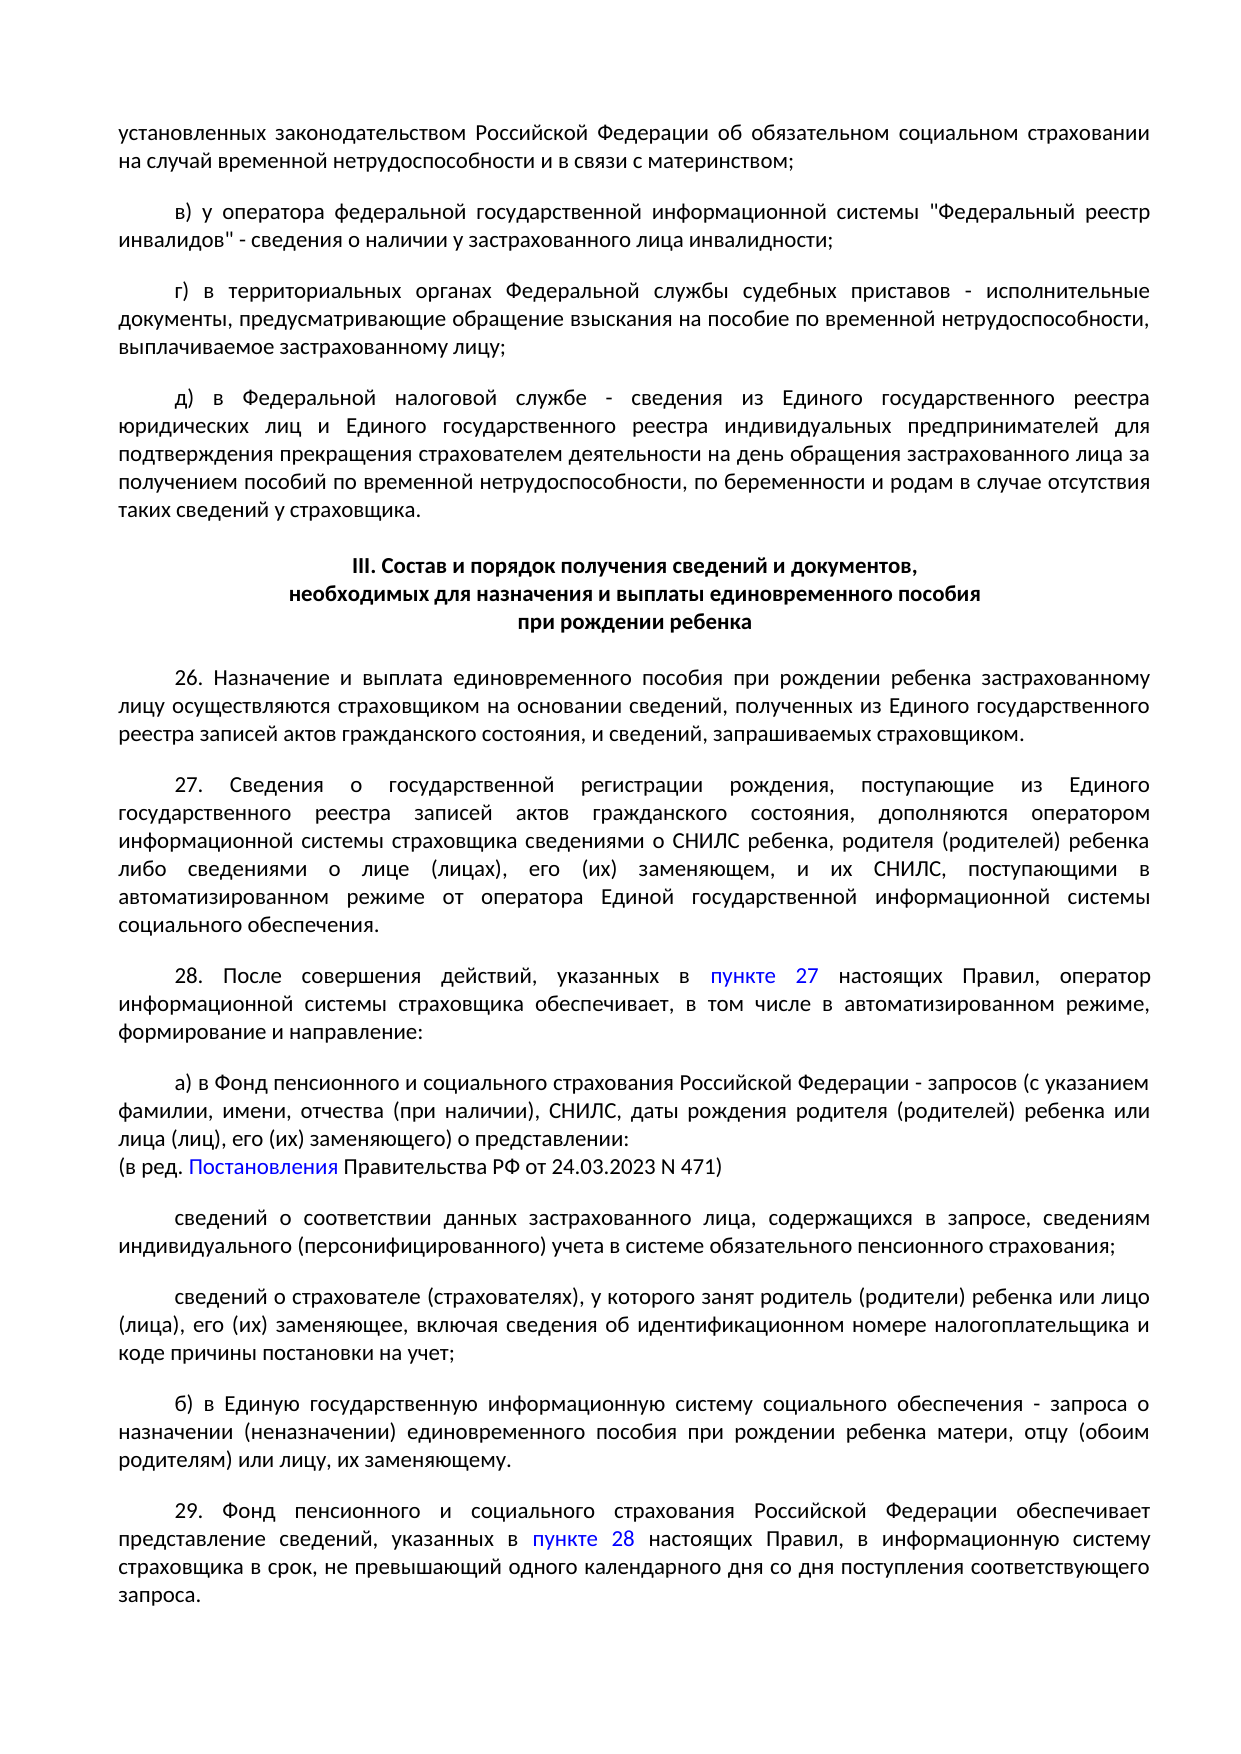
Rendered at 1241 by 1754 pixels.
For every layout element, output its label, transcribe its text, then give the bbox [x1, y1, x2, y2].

text а) в Фонд пенсионного и социального страхования Российской Федерации - запросов (с указанием фамилии, имени, отчества (при наличии), СНИЛС, даты рождения родителя (родителей) ребенка или лица (лиц), его (их) заменяющего) о представлении: [118, 1068, 1152, 1152]
text д) в Федеральной налоговой службе - сведения из Единого государственного реестра юридических лиц и Единого государственного реестра индивидуальных предпринимателей для подтверждения прекращения страхователем деятельности на день обращения застрахованного лица за получением пособий по временной нетрудоспособности, по беременности и родам в случае отсутствия таких сведений у страховщика. [118, 383, 1152, 523]
text б) в Единую государственную информационную систему социального обеспечения - запроса о назначении (неназначении) единовременного пособия при рождении ребенка матери, отцу (обоим родителям) или лицу, их заменяющему. [118, 1389, 1152, 1473]
text (в ред. Постановления Правительства РФ от 24.03.2023 N 471) [118, 1152, 1152, 1180]
text 29. Фонд пенсионного и социального страхования Российской Федерации обеспечивает представление сведений, указанных в пункте 28 настоящих Правил, в информационную систему страховщика в срок, не превышающий одного календарного дня со дня поступления соответствующего запроса. [118, 1496, 1152, 1608]
text в) у оператора федеральной государственной информационной системы "Федеральный реестр инвалидов" - сведения о наличии у застрахованного лица инвалидности; [118, 197, 1152, 253]
text 27. Сведения о государственной регистрации рождения, поступающие из Единого государственного реестра записей актов гражданского состояния, дополняются оператором информационной системы страховщика сведениями о СНИЛС ребенка, родителя (родителей) ребенка либо сведениями о лице (лицах), его (их) заменяющем, и их СНИЛС, поступающими в автоматизированном режиме от оператора Единой государственной информационной системы социального обеспечения. [118, 770, 1152, 938]
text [118, 118, 1152, 174]
text г) в территориальных органах Федеральной службы судебных приставов - исполнительные документы, предусматривающие обращение взыскания на пособие по временной нетрудоспособности, выплачиваемое застрахованному лицу; [118, 276, 1152, 360]
text сведений о соответствии данных застрахованного лица, содержащихся в запросе, сведениям индивидуального (персонифицированного) учета в системе обязательного пенсионного страхования; [118, 1203, 1152, 1259]
title при рождении ребенка [118, 607, 1152, 635]
title необходимых для назначения и выплаты единовременного пособия [118, 579, 1152, 607]
text 26. Назначение и выплата единовременного пособия при рождении ребенка застрахованному лицу осуществляются страховщиком на основании сведений, полученных из Единого государственного реестра записей актов гражданского состояния, и сведений, запрашиваемых страховщиком. [118, 663, 1152, 747]
text сведений о страхователе (страхователях), у которого занят родитель (родители) ребенка или лицо (лица), его (их) заменяющее, включая сведения об идентификационном номере налогоплательщика и коде причины постановки на учет; [118, 1282, 1152, 1366]
title III. Состав и порядок получения сведений и документов, [118, 551, 1152, 579]
text 28. После совершения действий, указанных в пункте 27 настоящих Правил, оператор информационной системы страховщика обеспечивает, в том числе в автоматизированном режиме, формирование и направление: [118, 961, 1152, 1045]
